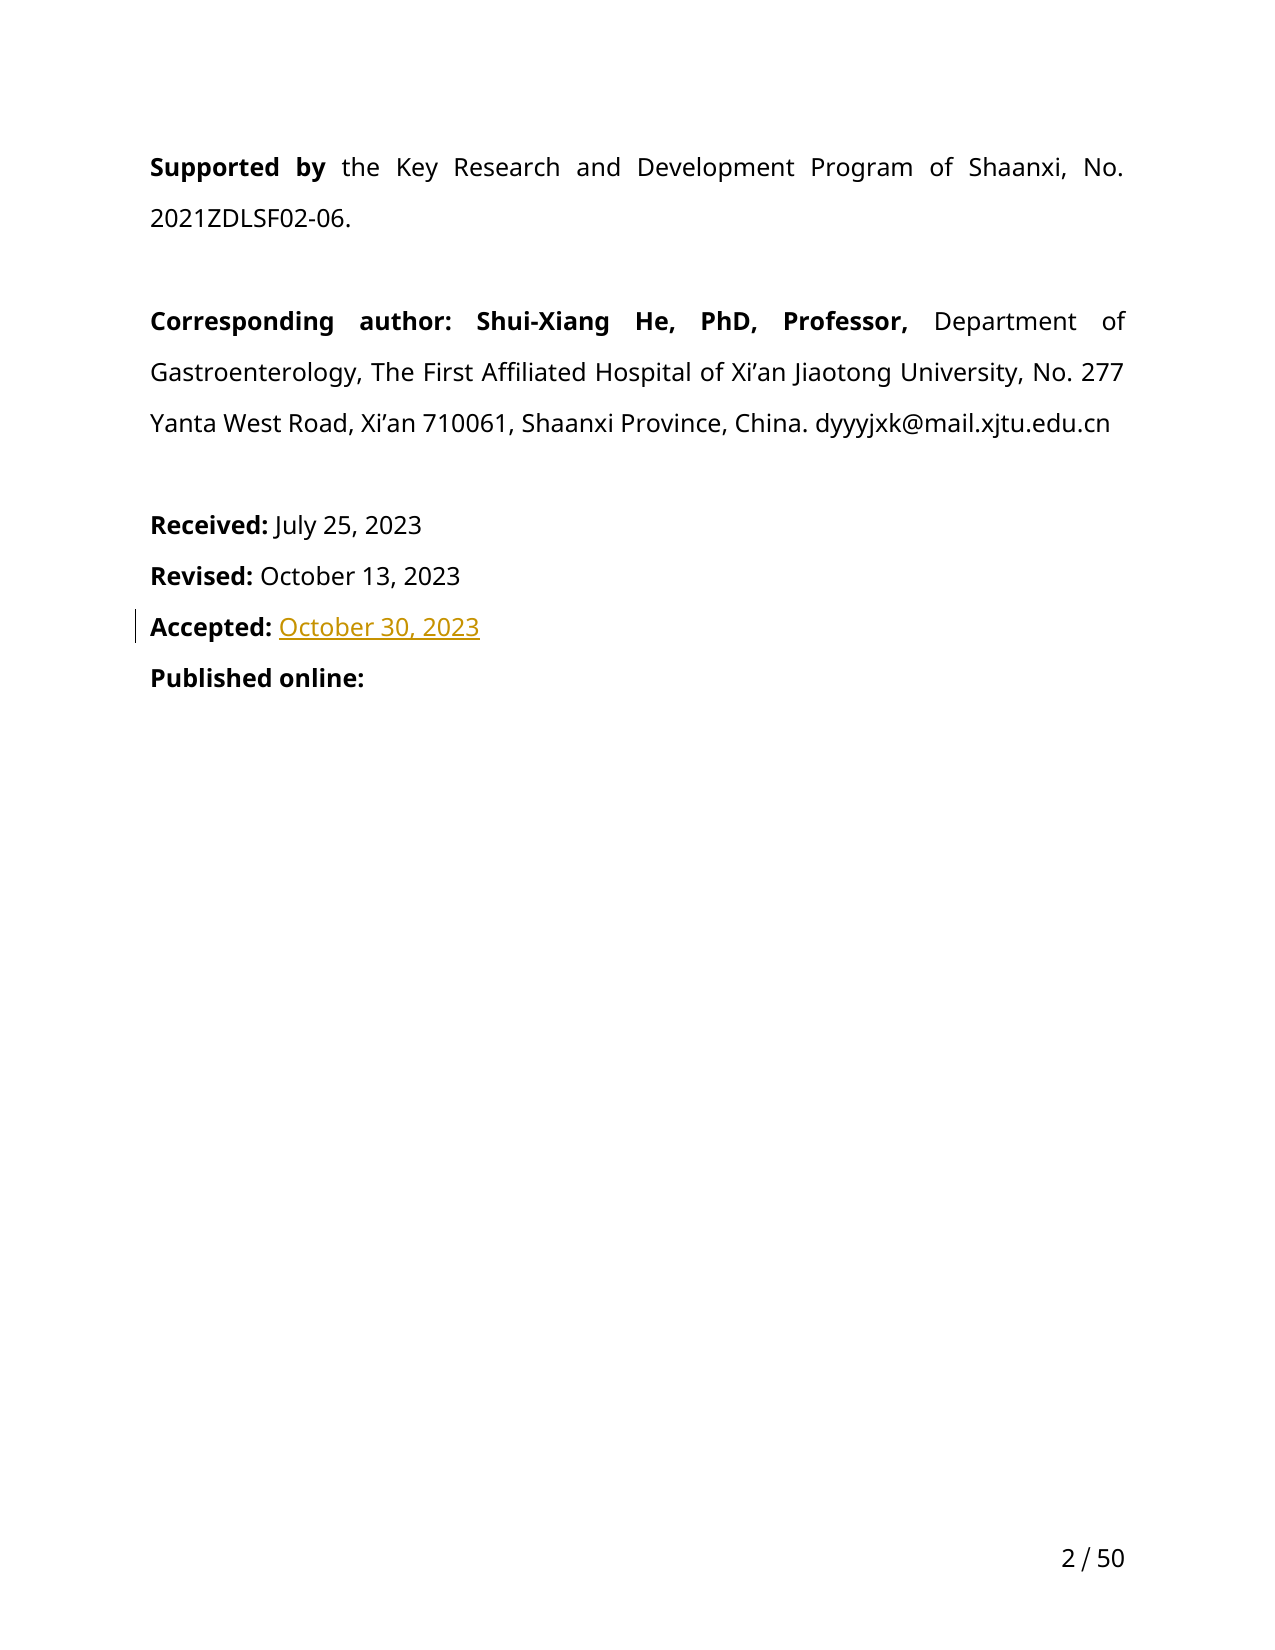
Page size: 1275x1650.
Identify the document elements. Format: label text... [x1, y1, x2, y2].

text Accepted: [150, 609, 1125, 643]
text Revised: October 13, 2023 [150, 558, 1125, 592]
text Corresponding author: Shui-Xiang He, PhD, Professor, Department of Gastroenterology, The First Affiliated Hospital of Xi’an Jiaotong University, No. 277 Yanta West Road, Xi’an 710061, Shaanxi Province, China. dyyyjxk@mail.xjtu.edu.cn [150, 303, 1125, 439]
text Supported by the Key Research and Development Program of Shaanxi, No. 2021ZDLSF02-06. [150, 150, 1125, 235]
text Received: July 25, 2023 [150, 507, 1125, 541]
text Published online: [150, 660, 1125, 694]
